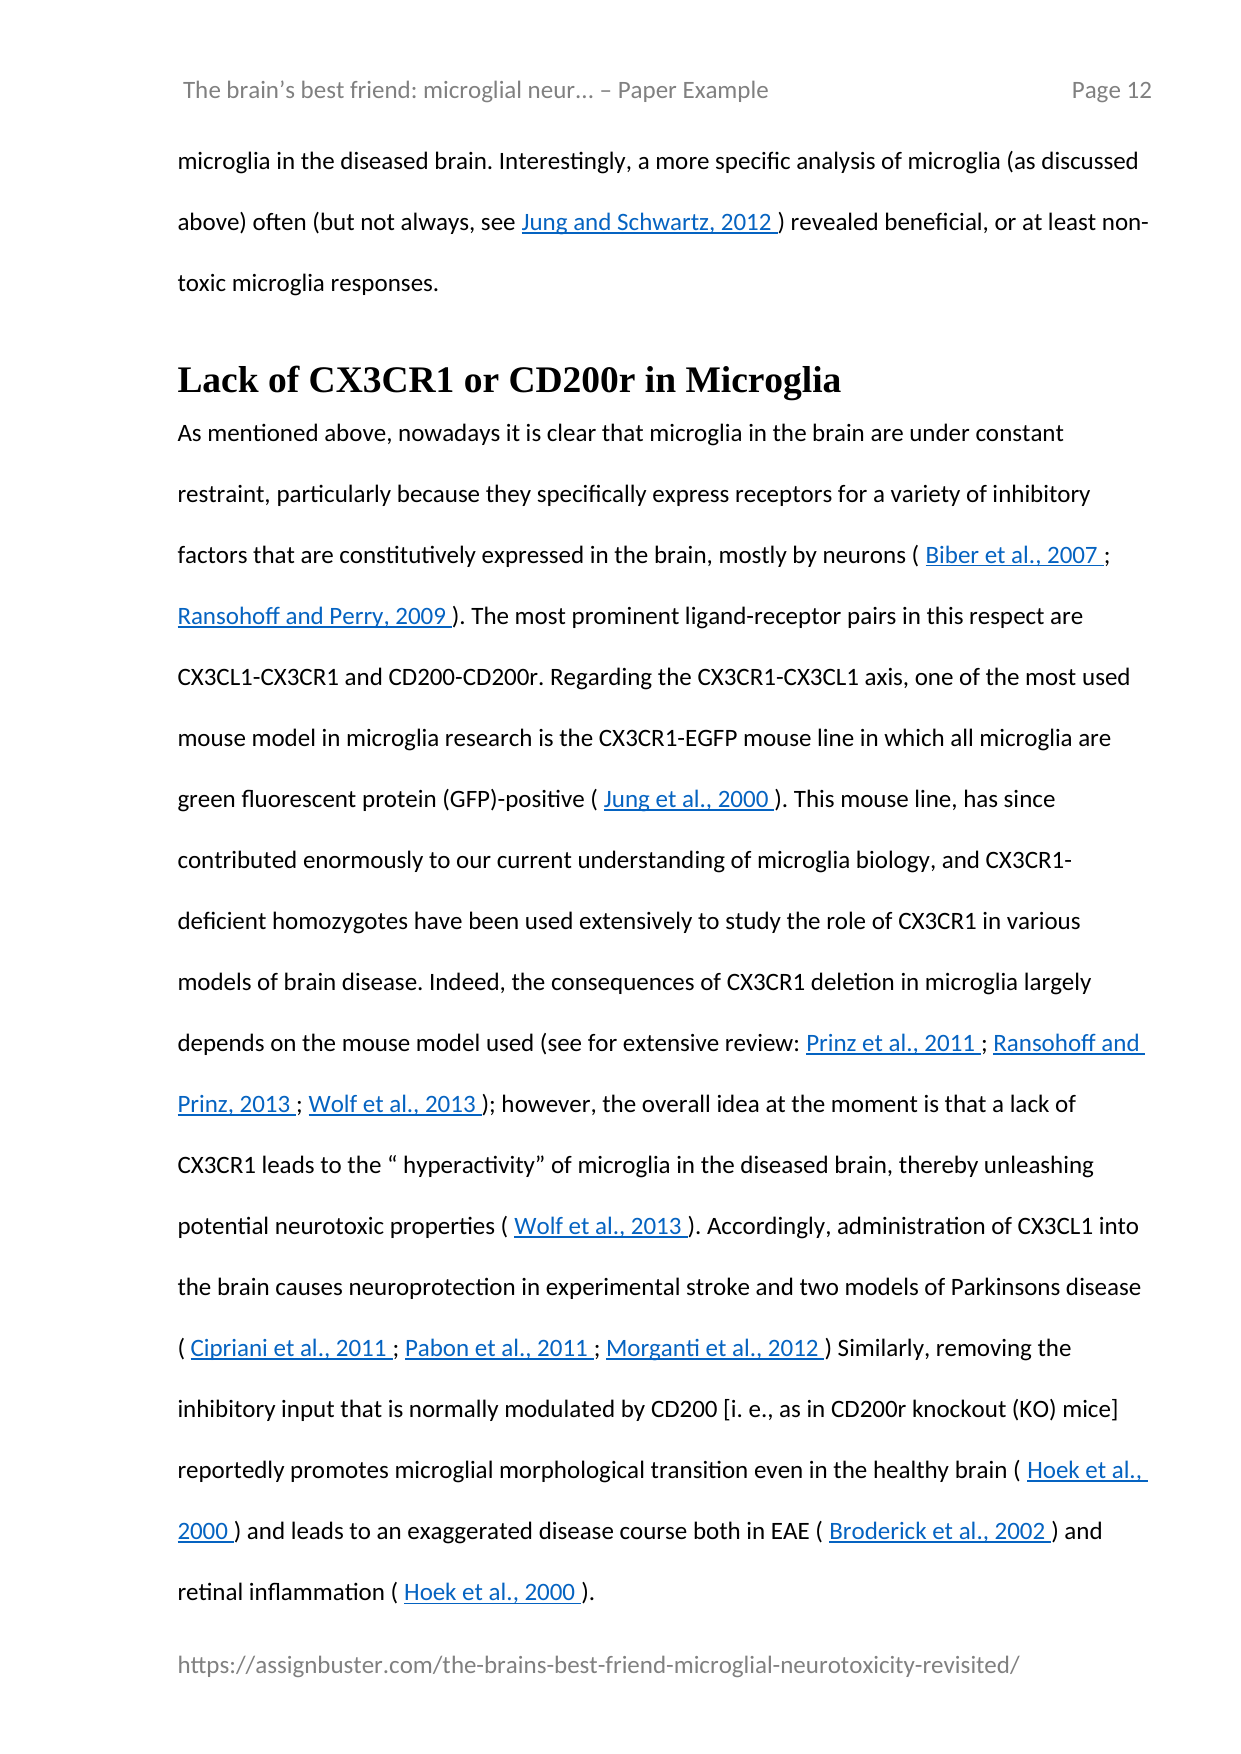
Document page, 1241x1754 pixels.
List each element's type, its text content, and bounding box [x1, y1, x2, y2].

subtitle Lack of CX3CR1 or CD200r in Microglia [177, 358, 1152, 401]
text As mentioned above, nowadays it is clear that microglia in the brain are under constant restraint, particularly because they specifically express receptors for a variety of inhibitory factors that are constitutively expressed in the brain, mostly by neurons ( Biber et al., 2007 ; Ransohoff and Perry, 2009 ). The most prominent ligand-receptor pairs in this respect are CX3CL1-CX3CR1 and CD200-CD200r. Regarding the CX3CR1-CX3CL1 axis, one of the most used mouse model in microglia research is the CX3CR1-EGFP mouse line in which all microglia are green fluorescent protein (GFP)-positive ( Jung et al., 2000 ). This mouse line, has since contributed enormously to our current understanding of microglia biology, and CX3CR1-deficient homozygotes have been used extensively to study the role of CX3CR1 in various models of brain disease. Indeed, the consequences of CX3CR1 deletion in microglia largely depends on the mouse model used (see for extensive review: Prinz et al., 2011 ; Ransohoff and Prinz, 2013 ; Wolf et al., 2013 ); however, the overall idea at the moment is that a lack of CX3CR1 leads to the “ hyperactivity” of microglia in the diseased brain, thereby unleashing potential neurotoxic properties ( Wolf et al., 2013 ). Accordingly, administration of CX3CL1 into the brain causes neuroprotection in experimental stroke and two models of Parkinsons disease ( Cipriani et al., 2011 ; Pabon et al., 2011 ; Morganti et al., 2012 ) Similarly, removing the inhibitory input that is normally modulated by CD200 [i. e., as in CD200r knockout (KO) mice] reportedly promotes microglial morphological transition even in the healthy brain ( Hoek et al., 2000 ) and leads to an exaggerated disease course both in EAE ( Broderick et al., 2002 ) and retinal inflammation ( Hoek et al., 2000 ). [177, 417, 1152, 1607]
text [177, 145, 1152, 298]
